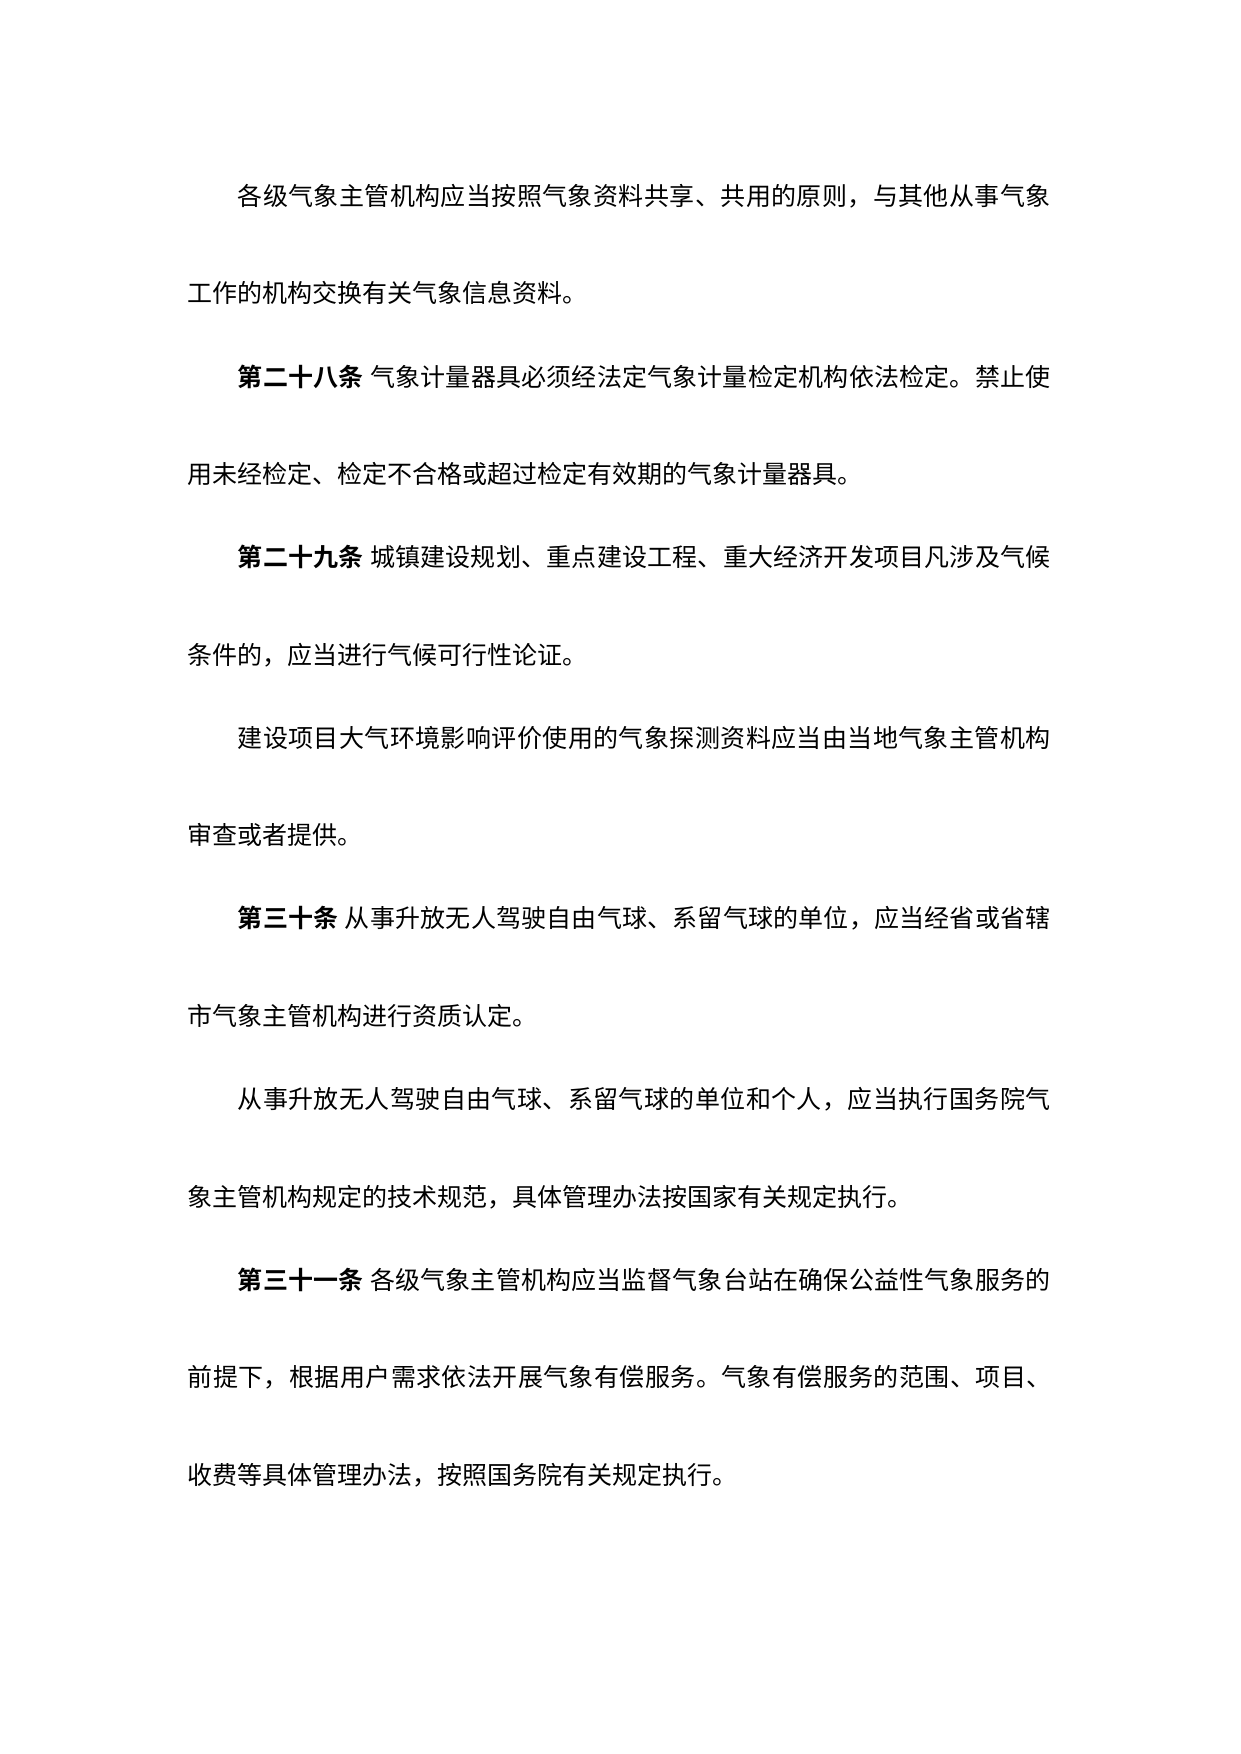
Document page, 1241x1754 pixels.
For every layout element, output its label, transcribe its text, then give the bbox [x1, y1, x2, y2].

text 从事升放无人驾驶自由气球、系留气球的单位和个人，应当执行国务院气象主管机构规定的技术规范，具体管理办法按国家有关规定执行。 [187, 1065, 1053, 1228]
text 各级气象主管机构应当按照气象资料共享、共用的原则，与其他从事气象工作的机构交换有关气象信息资料。 [187, 162, 1053, 324]
text 第二十八条 气象计量器具必须经法定气象计量检定机构依法检定。禁止使用未经检定、检定不合格或超过检定有效期的气象计量器具。 [187, 343, 1053, 505]
text 第三十条 从事升放无人驾驶自由气球、系留气球的单位，应当经省或省辖市气象主管机构进行资质认定。 [187, 884, 1053, 1047]
text 第二十九条 城镇建设规划、重点建设工程、重大经济开发项目凡涉及气候条件的，应当进行气候可行性论证。 [187, 523, 1053, 686]
text 第三十一条 各级气象主管机构应当监督气象台站在确保公益性气象服务的前提下，根据用户需求依法开展气象有偿服务。气象有偿服务的范围、项目、收费等具体管理办法，按照国务院有关规定执行。 [187, 1246, 1053, 1506]
text 建设项目大气环境影响评价使用的气象探测资料应当由当地气象主管机构审查或者提供。 [187, 704, 1053, 866]
